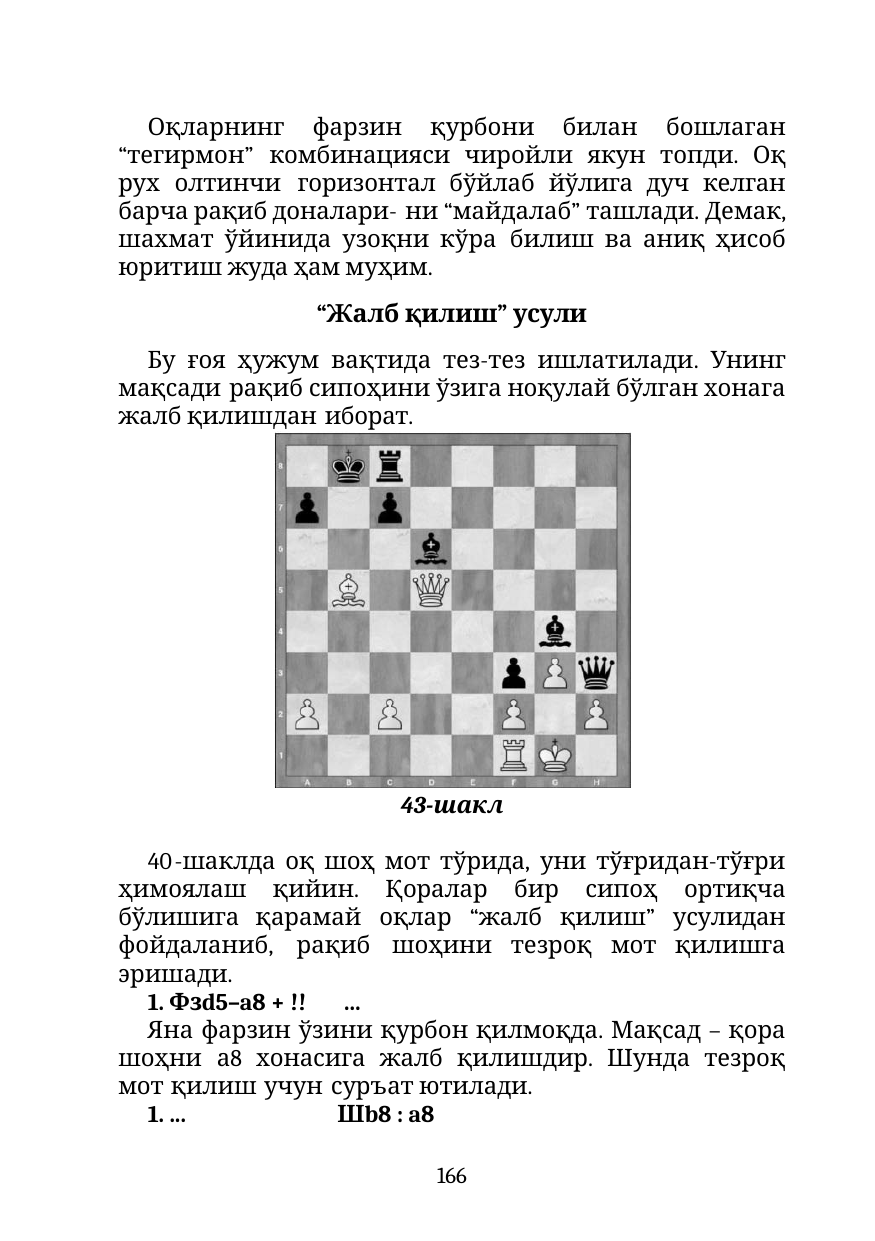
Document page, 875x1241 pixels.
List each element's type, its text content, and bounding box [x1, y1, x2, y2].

subtitle 43-шакл [107, 792, 797, 819]
text 166 [107, 1163, 797, 1189]
text Бу ғоя ҳужум вақтида тез-тез ишлатилади. Унинг мақсади рақиб сипоҳини ўзига ноқулай бўлган хонага жалб қилишдан иборат. [118, 347, 786, 431]
subtitle “Жалб қилиш” усули [107, 300, 797, 329]
text 1. Фзd5–a8 + !! … [148, 989, 797, 1016]
text Оқларнинг фарзин қурбони билан бошлаган “тегирмон” комбинацияси чиройли якун топди. Оқ рух олтинчи горизонтал бўйлаб йўлига дуч келган барча рақиб доналари- ни “майдалаб” ташлади. Демак, шахмат ўйинида узоқни кўра билиш ва аниқ ҳисоб юритиш жуда ҳам муҳим. [118, 113, 786, 282]
picture [274, 431, 632, 788]
subtitle 1. ... Шb8 : a8 [148, 1101, 797, 1129]
text Яна фарзин ўзини қурбон қилмоқда. Мақсад – қора шоҳни а8 хонасига жалб қилишдир. Шунда тезроқ мот қилиш учун суръат ютилади. [118, 1017, 786, 1101]
list -шаклда оқ шоҳ мот тўрида, уни тўғридан-тўғри ҳимоялаш қийин. Қоралар бир сипоҳ ортиқча бўлишига қарамай оқлар “жалб қилиш” усулидан фойдаланиб, рақиб шоҳини тезроқ мот қилишга эришади. [118, 848, 786, 988]
